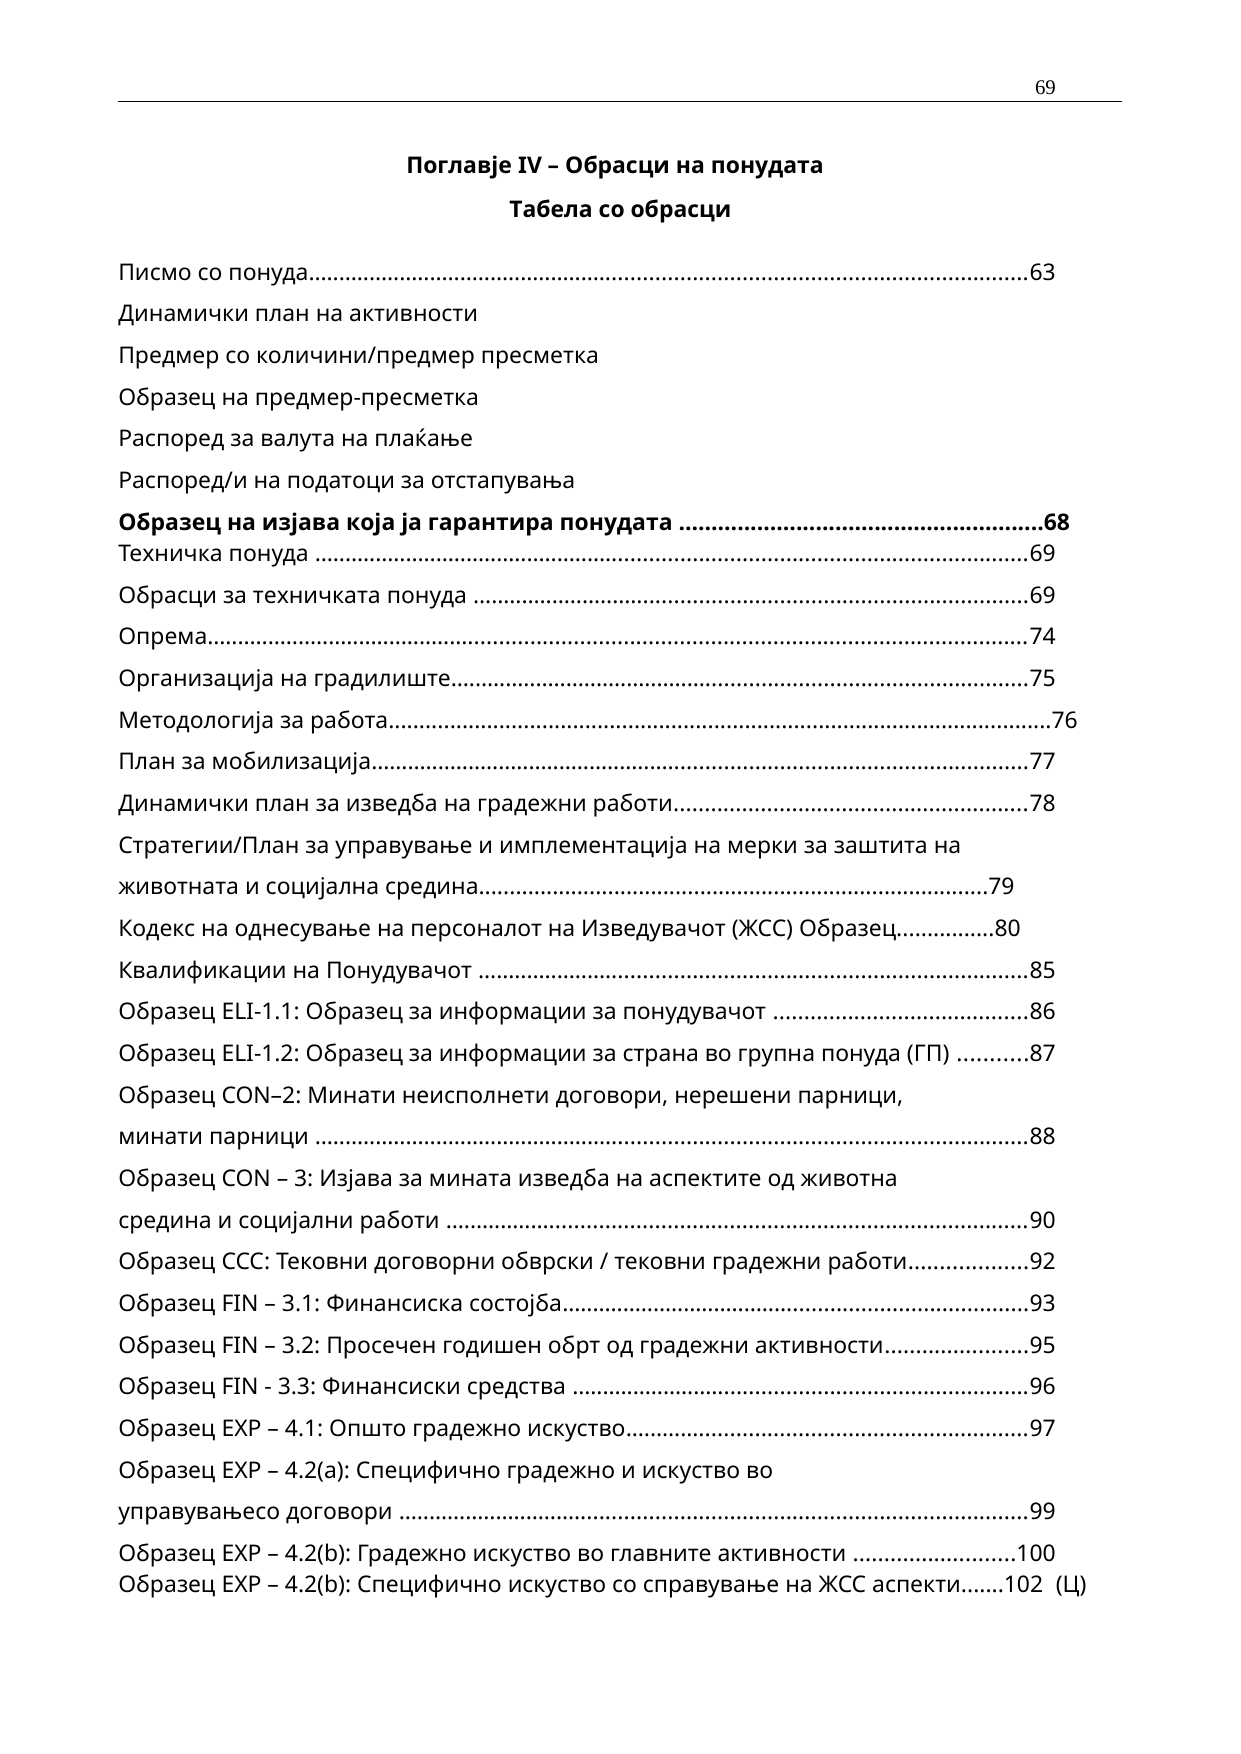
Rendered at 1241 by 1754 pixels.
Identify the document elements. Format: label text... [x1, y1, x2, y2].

text Образец CCC: Тековни договорни обврски / тековни градежни работи 92 [118, 1245, 1122, 1276]
text Предмер со количини/предмер пресметка [118, 339, 1122, 370]
text Образец FIN – 3.2: Просечен годишен обрт од градежни активности 95 [118, 1328, 1122, 1360]
text Образец FIN – 3.1: Финансиска состојба 93 [118, 1287, 1122, 1318]
subtitle Поглавје IV – Обрасци на понудата [138, 149, 1092, 181]
text Организација на градилиште 75 [118, 662, 1122, 693]
text Квалификации на Понудувачот 85 [118, 953, 1122, 985]
text средина и социјални работи 90 [118, 1203, 1122, 1235]
text Техничка понуда 69 [118, 537, 1122, 568]
text Писмо со понуда 63 [118, 256, 1122, 287]
text Опрема 74 [118, 620, 1122, 651]
text Образец EXP – 4.2(a): Специфично градежно и искуство во [118, 1453, 1122, 1485]
text Образец EXP – 4.2(b): Градежно искуство во главните активности .100 [118, 1537, 1122, 1568]
text минати парници 88 [118, 1120, 1122, 1151]
text Образец на изјава која ја гарантира понудата ........................................................68 [118, 506, 1122, 537]
text Образец CON–2: Минати неисполнети договори, нерешени парници, [118, 1078, 1122, 1110]
text Образец CON – 3: Изјава за мината изведба на аспектите од животна [118, 1162, 1122, 1193]
text Методологија за работа............................................................................................................76 [118, 703, 1122, 735]
text План за мобилизација 77 [118, 745, 1122, 776]
text Образец ELI-1.1: Образец за информации за понудувачот 86 [118, 995, 1122, 1026]
text Распоред/и на податоци за отстапувања [118, 464, 1122, 495]
text Образец на предмер-пресметка [118, 381, 1122, 412]
text управувањесо договори 99 [118, 1495, 1122, 1526]
text Динамички план за изведба на градежни работи 78 [118, 787, 1122, 818]
text Стратегии/План за управување и имплементација на мерки за заштита на [118, 828, 1122, 860]
text Образец ELI-1.2: Образец за информации за страна во групна понуда (ГП) 87 [118, 1037, 1122, 1068]
text Динамички план на активности [118, 297, 1122, 328]
text Образец EXP – 4.1: Општо градежно искуство 97 [118, 1412, 1122, 1443]
text Кодекс на однесување на персоналот на Изведувачот (ЖСС) Образец................80 [118, 912, 1122, 943]
text Образец EXP – 4.2(b): Специфично искуство со справување на ЖСС аспекти.......102 (Ц) [118, 1568, 1122, 1599]
text Образец FIN - 3.3: Финансиски средства 96 [118, 1370, 1122, 1401]
text Распоред за валута на плаќање [118, 422, 1122, 453]
text животната и социјална средина...................................................................................79 [118, 870, 1122, 901]
text Табела со обрасци [118, 193, 1122, 224]
text Обрасци за техничката понуда 69 [118, 578, 1122, 610]
